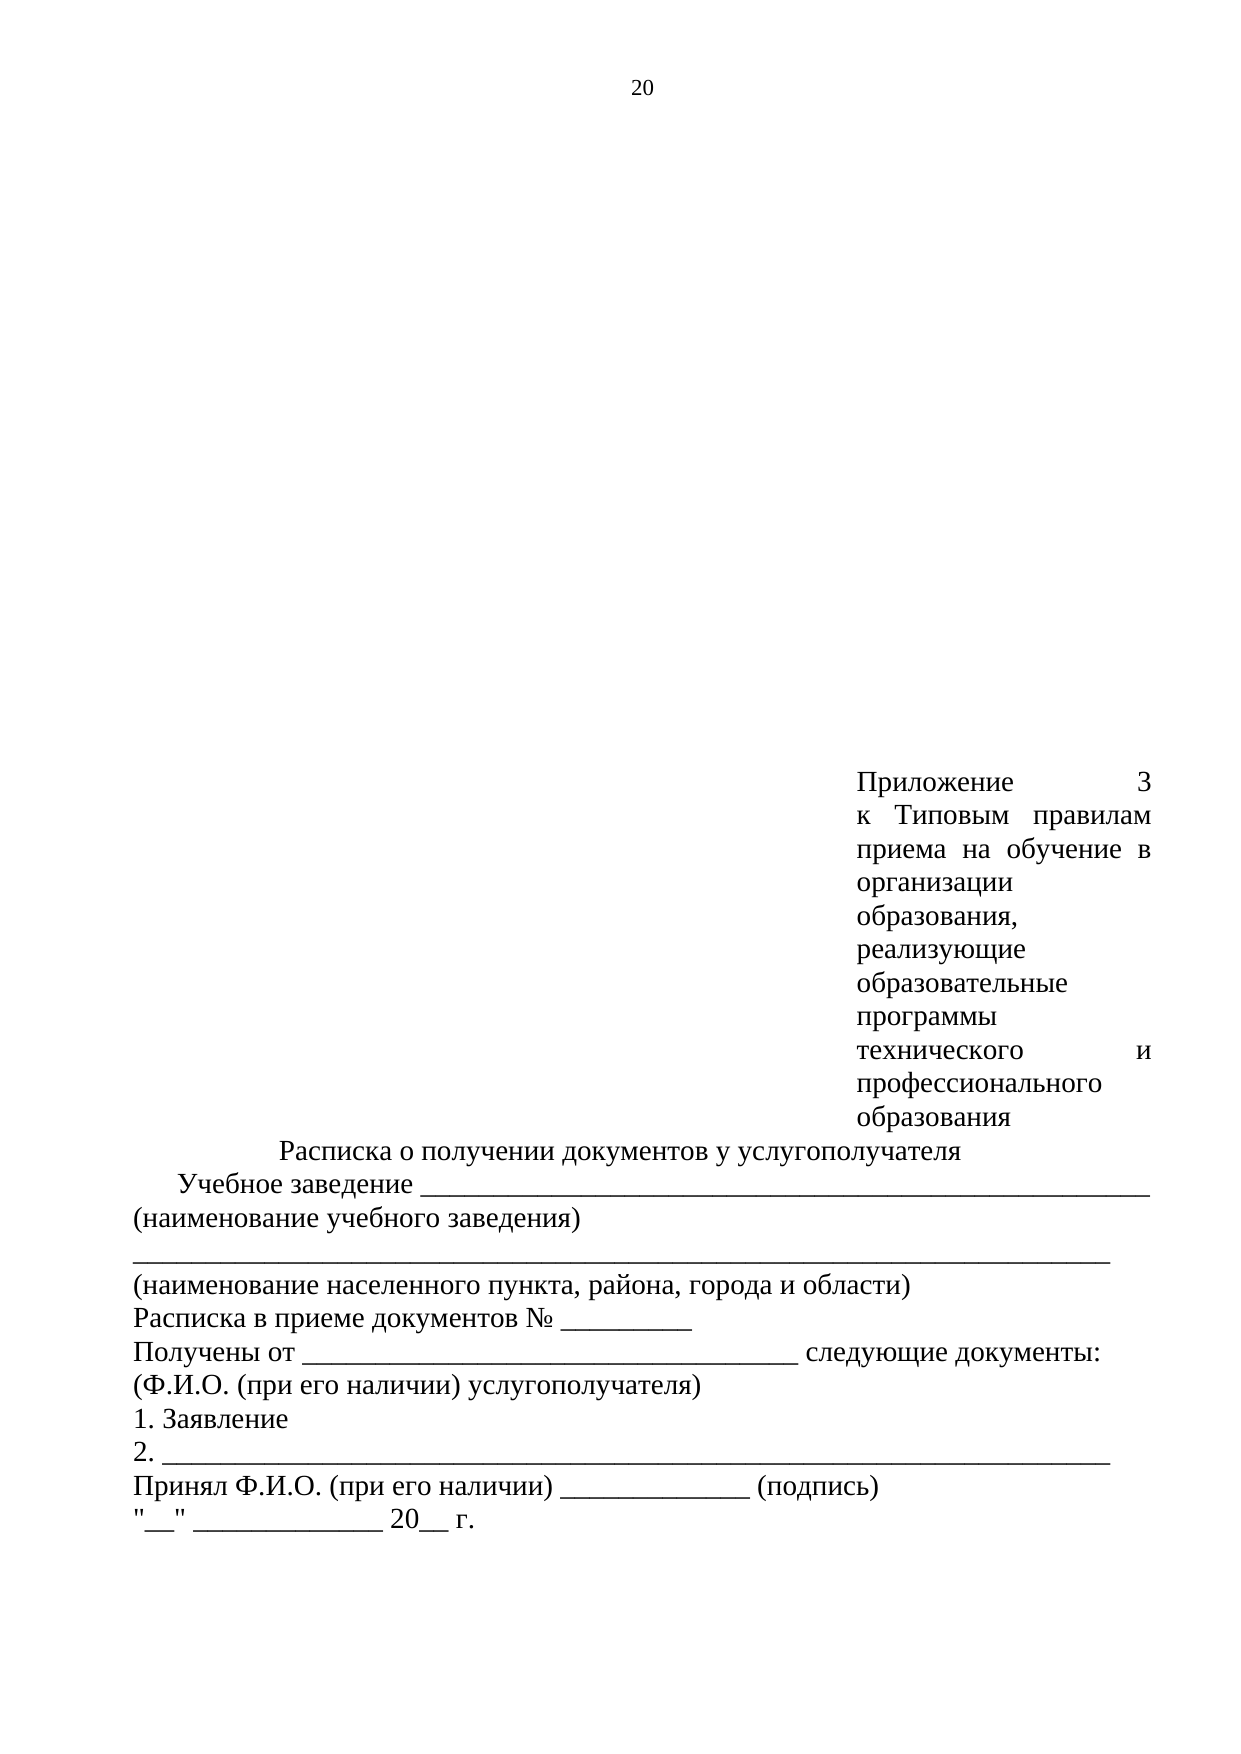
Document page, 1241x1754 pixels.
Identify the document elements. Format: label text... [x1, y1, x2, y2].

text Расписка о получении документов у услугополучателя [133, 1133, 1152, 1166]
text Приложение 3 к Типовым правилам приема на обучение в организации образования, реализующие образовательные программы технического и профессионального образования [856, 764, 1152, 1133]
text Учебное заведение __________________________________________________ (наименование учебного заведения) ___________________________________________________________________ (наименование населенного пункта, района, города и области) Расписка в приеме документов № _________ Получены от __________________________________ следующие документы: (Ф.И.О. (при его наличии) услугополучателя) 1. Заявление 2. _________________________________________________________________ Принял Ф.И.О. (при его наличии) _____________ (подпись) "__" _____________ 20__ г. [133, 1166, 1152, 1535]
